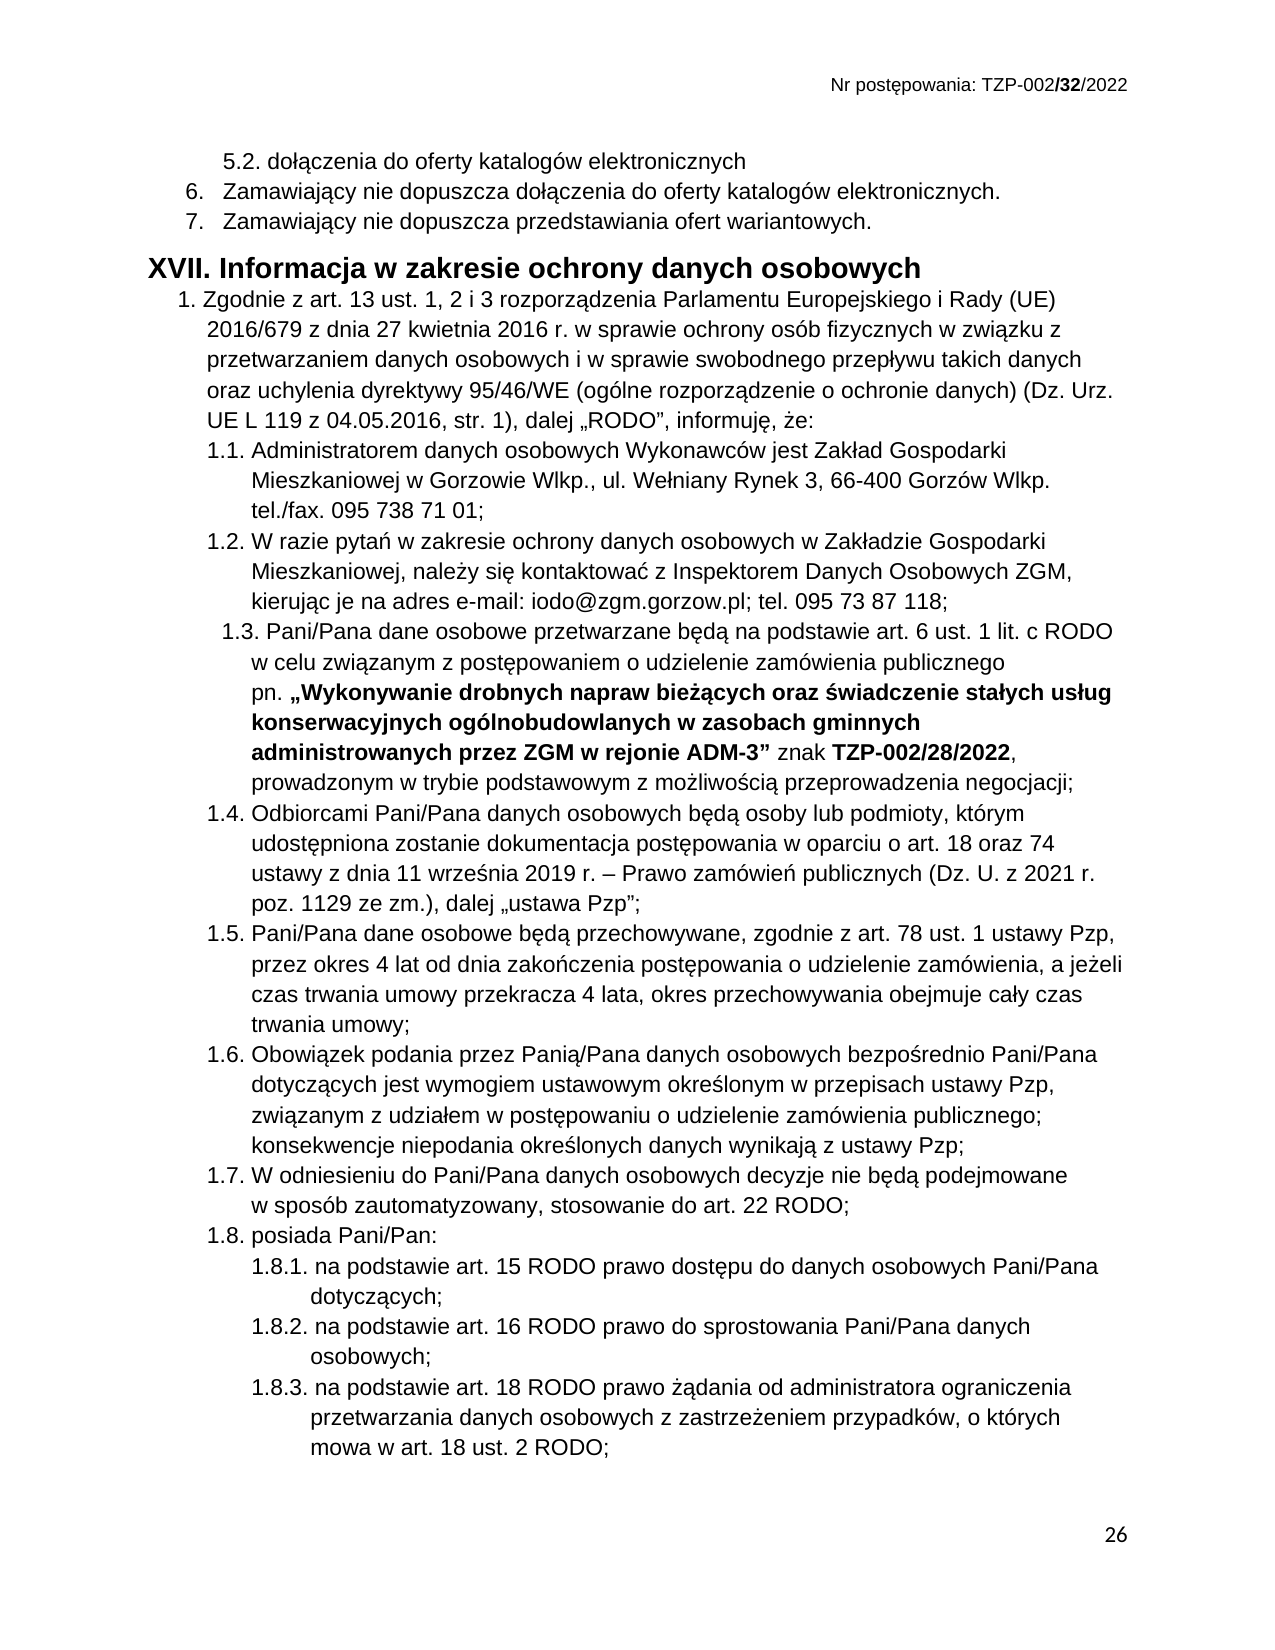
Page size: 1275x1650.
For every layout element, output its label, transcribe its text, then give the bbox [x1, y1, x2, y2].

text 1.4. Odbiorcami Pani/Pana danych osobowych będą osoby lub podmioty, którym udostępniona zostanie dokumentacja postępowania w oparciu o art. 18 oraz 74 ustawy z dnia 11 września 2019 r. – Prawo zamówień publicznych (Dz. U. z 2021 r. poz. 1129 ze zm.), dalej „ustawa Pzp”; [207, 799, 1127, 916]
text 1.1. Administratorem danych osobowych Wykonawców jest Zakład Gospodarki Mieszkaniowej w Gorzowie Wlkp., ul. Wełniany Rynek 3, 66-400 Gorzów Wlkp. tel./fax. 095 738 71 01; [207, 437, 1127, 524]
text 1.5. Pani/Pana dane osobowe będą przechowywane, zgodnie z art. 78 ust. 1 ustawy Pzp, przez okres 4 lat od dnia zakończenia postępowania o udzielenie zamówienia, a jeżeli czas trwania umowy przekracza 4 lata, okres przechowywania obejmuje cały czas trwania umowy; [207, 920, 1127, 1037]
text 1.8. posiada Pani/Pan: [207, 1222, 1127, 1249]
text 1.8.3. na podstawie art. 18 RODO prawo żądania od administratora ograniczenia przetwarzania danych osobowych z zastrzeżeniem przypadków, o których mowa w art. 18 ust. 2 RODO; [251, 1373, 1127, 1460]
text 1.7. W odniesieniu do Pani/Pana danych osobowych decyzje nie będą podejmowane w sposób zautomatyzowany, stosowanie do art. 22 RODO; [207, 1162, 1127, 1218]
text 1.8.1. na podstawie art. 15 RODO prawo dostępu do danych osobowych Pani/Pana dotyczących; [251, 1253, 1127, 1309]
text 5.2. dołączenia do oferty katalogów elektronicznych [223, 148, 1127, 174]
text 1.2. W razie pytań w zakresie ochrony danych osobowych w Zakładzie Gospodarki Mieszkaniowej, należy się kontaktować z Inspektorem Danych Osobowych ZGM, kierując je na adres e-mail: iodo@zgm.gorzow.pl; tel. 095 73 87 118; [207, 528, 1127, 614]
list Zamawiający nie dopuszcza przedstawiania ofert wariantowych. [185, 208, 1127, 234]
text 1. Zgodnie z art. 13 ust. 1, 2 i 3 rozporządzenia Parlamentu Europejskiego i Rady (UE) 2016/679 z dnia 27 kwietnia 2016 r. w sprawie ochrony osób fizycznych w związku z przetwarzaniem danych osobowych i w sprawie swobodnego przepływu takich danych oraz uchylenia dyrektywy 95/46/WE (ogólne rozporządzenie o ochronie danych) (Dz. Urz. UE L 119 z 04.05.2016, str. 1), dalej „RODO”, informuję, że: [177, 286, 1127, 433]
text 1.8.2. na podstawie art. 16 RODO prawo do sprostowania Pani/Pana danych osobowych; [251, 1313, 1127, 1369]
subtitle XVII. Informacja w zakresie ochrony danych osobowych [148, 251, 1127, 284]
list Zamawiający nie dopuszcza dołączenia do oferty katalogów elektronicznych. [185, 178, 1127, 204]
text 1.3. Pani/Pana dane osobowe przetwarzane będą na podstawie art. 6 ust. 1 lit. c RODO w celu związanym z postępowaniem o udzielenie zamówienia publicznego pn. „Wykonywanie drobnych napraw bieżących oraz świadczenie stałych usług konserwacyjnych ogólnobudowlanych w zasobach gminnych administrowanych przez ZGM w rejonie ADM-3” znak TZP-002/28/2022, prowadzonym w trybie podstawowym z możliwością przeprowadzenia negocjacji; [221, 618, 1127, 796]
text 1.6. Obowiązek podania przez Panią/Pana danych osobowych bezpośrednio Pani/Pana dotyczących jest wymogiem ustawowym określonym w przepisach ustawy Pzp, związanym z udziałem w postępowaniu o udzielenie zamówienia publicznego; konsekwencje niepodania określonych danych wynikają z ustawy Pzp; [207, 1041, 1127, 1158]
